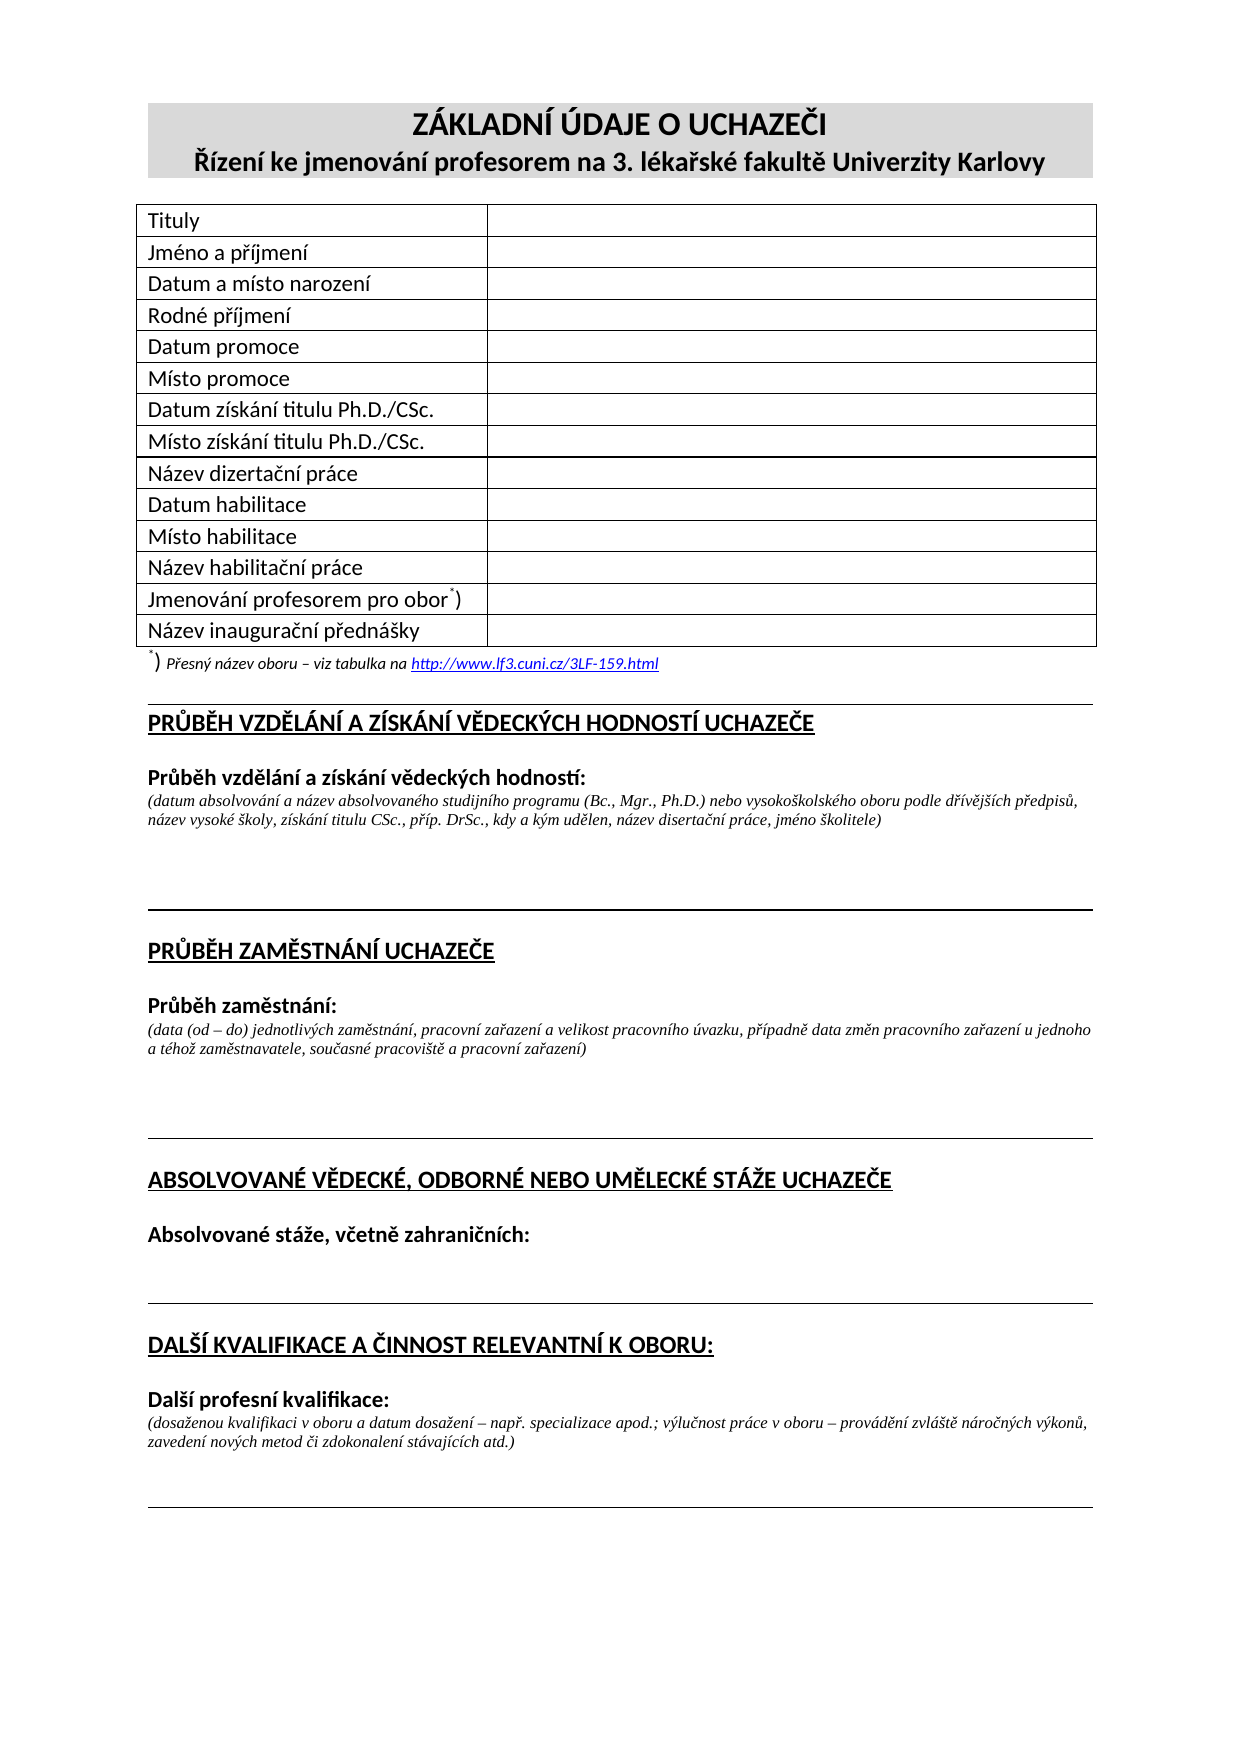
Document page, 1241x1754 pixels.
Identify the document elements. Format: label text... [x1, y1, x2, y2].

table_cell [488, 331, 1096, 362]
text Průběh vzdělání a získání vědeckých hodností: [148, 763, 1093, 791]
text (data (od – do) jednotlivých zaměstnání, pracovní zařazení a velikost pracovního úvazku, případně data změn pracovního zařazení u jednoho a téhož zaměstnavatele, současné pracoviště a pracovní zařazení) [148, 1019, 1093, 1058]
table_cell [488, 426, 1096, 456]
table_cell Místo promoce [137, 363, 487, 393]
subtitle Řízení ke jmenování profesorem na 3. lékařské fakultě Univerzity Karlovy [148, 144, 1093, 178]
text (dosaženou kvalifikaci v oboru a datum dosažení – např. specializace apod.; výlučnost práce v oboru – provádění zvláště náročných výkonů, zavedení nových metod či zdokonalení stávajících atd.) [148, 1413, 1093, 1451]
text (datum absolvování a název absolvovaného studijního programu (Bc., Mgr., Ph.D.) nebo vysokoškolského oboru podle dřívějších předpisů, název vysoké školy, získání titulu CSc., příp. DrSc., kdy a kým udělen, název disertační práce, jméno školitele) [148, 791, 1093, 829]
table_cell [488, 268, 1096, 299]
subtitle ZÁKLADNÍ ÚDAJE O UCHAZEČI [148, 103, 1093, 144]
table_cell [488, 300, 1096, 330]
table_cell Název inaugurační přednášky [137, 615, 487, 646]
text Další profesní kvalifikace: [148, 1385, 1093, 1413]
text PRŮBĚH ZAMĚSTNÁNÍ UCHAZEČE [148, 936, 1093, 966]
table_cell Jmenování profesorem pro obor*) [137, 584, 487, 614]
table_cell [488, 615, 1096, 646]
table_header Tituly [137, 205, 487, 236]
table_cell Datum a místo narození [137, 268, 487, 299]
table_cell Rodné příjmení [137, 300, 487, 330]
table_cell [488, 584, 1096, 614]
table_header [488, 205, 1096, 236]
table_cell Místo získání titulu Ph.D./CSc. [137, 426, 487, 456]
table_cell Místo habilitace [137, 521, 487, 551]
table_cell Datum získání titulu Ph.D./CSc. [137, 394, 487, 425]
table_cell [488, 489, 1096, 519]
text ABSOLVOVANÉ VĚDECKÉ, ODBORNÉ NEBO UMĚLECKÉ STÁŽE UCHAZEČE [148, 1164, 1093, 1194]
table_cell [488, 237, 1096, 267]
text Absolvované stáže, včetně zahraničních: [148, 1220, 1093, 1248]
table_cell [488, 363, 1096, 393]
table_cell [488, 394, 1096, 425]
table_cell Datum promoce [137, 331, 487, 362]
text *) Přesný název oboru – viz tabulka na http://www.lf3.cuni.cz/3LF-159.html [148, 647, 1093, 675]
table_cell Jméno a příjmení [137, 237, 487, 267]
table_cell Název dizertační práce [137, 458, 487, 488]
text DALŠÍ KVALIFIKACE A ČINNOST RELEVANTNÍ K OBORU: [148, 1329, 1093, 1360]
table_cell [488, 521, 1096, 551]
table_cell Datum habilitace [137, 489, 487, 519]
text PRŮBĚH VZDĚLÁNÍ A ZÍSKÁNÍ VĚDECKÝCH HODNOSTÍ UCHAZEČE [148, 705, 1093, 738]
text Průběh zaměstnání: [148, 991, 1093, 1019]
table_cell Název habilitační práce [137, 552, 487, 583]
table_cell [488, 552, 1096, 583]
table_cell [488, 458, 1096, 488]
